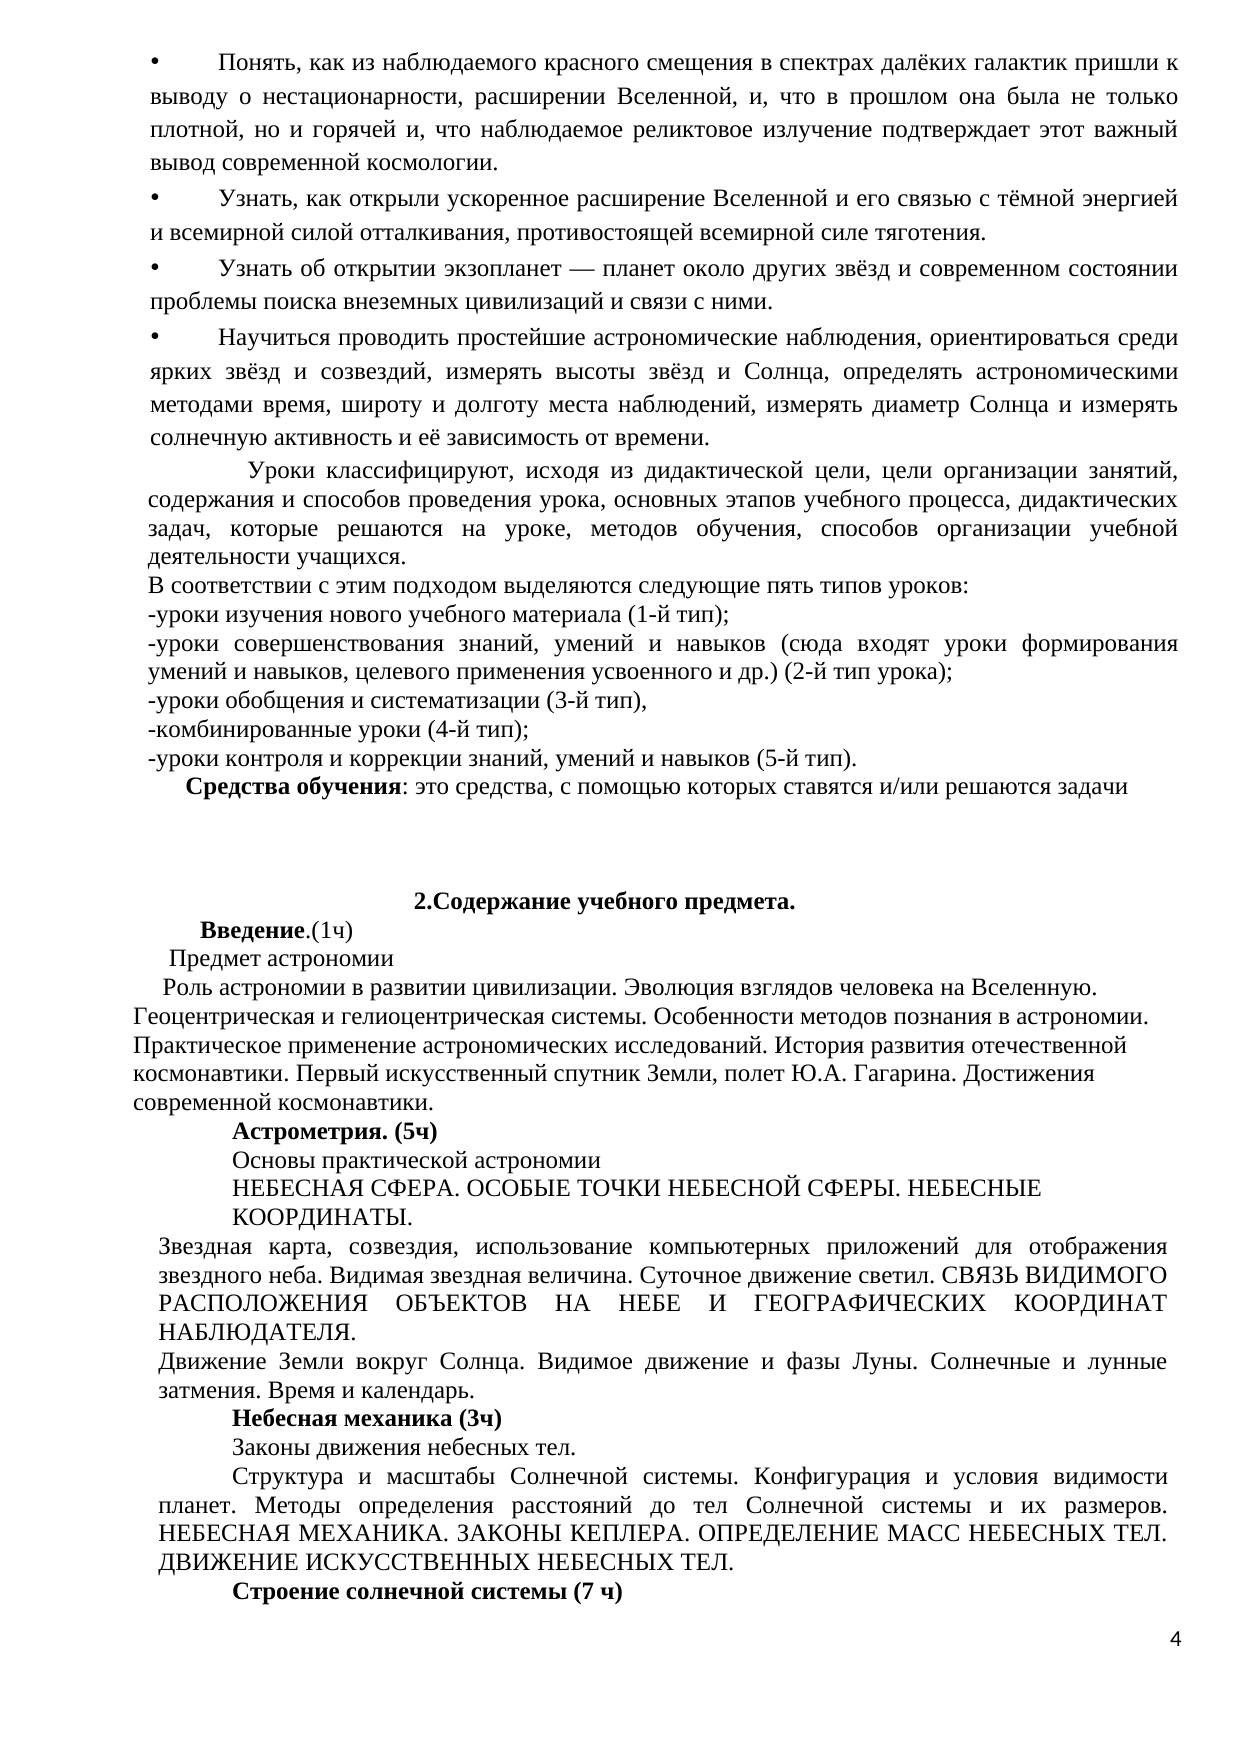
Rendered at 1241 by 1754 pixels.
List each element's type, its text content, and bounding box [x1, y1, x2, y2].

list Узнать, как открыли ускоренное расширение Вселенной и его связью с тёмной энергией и всемирной силой отталкивания, противостоящей всемирной силе тяготения. [150, 180, 1179, 246]
text Предмет астрономии [133, 944, 1105, 972]
text -уроки обобщения и систематизации (3-й тип), [148, 685, 1179, 714]
text Уроки классифицируют, исходя из дидактической цели, цели организации занятий, содержания и способов проведения урока, основных этапов учебного процесса, дидактических задач, которые решаются на уроке, методов обучения, способов организации учебной деятельности учащихся. [148, 455, 1179, 570]
list Понять, как из наблюдаемого красного смещения в спектрах далёких галактик пришли к выводу о нестационарности, расширении Вселенной, и, что в прошлом она была не только плотной, но и горячей и, что наблюдаемое реликтовое излучение подтверждает этот важный вывод современной космологии. [150, 44, 1179, 176]
text НЕБЕСНАЯ СФЕРА. ОСОБЫЕ ТОЧКИ НЕБЕСНОЙ СФЕРЫ. НЕБЕСНЫЕ КООРДИНАТЫ. [232, 1173, 1181, 1231]
list Узнать об открытии экзопланет — планет около других звёзд и современном состоянии проблемы поиска внеземных цивилизаций и связи с ними. [150, 250, 1179, 315]
text Небесная механика (3ч) [232, 1403, 1105, 1432]
text Строение солнечной системы (7 ч) [232, 1576, 1105, 1605]
text Структура и масштабы Солнечной системы. Конфигурация и условия видимости планет. Методы определения расстояний до тел Солнечной системы и их размеров. НЕБЕСНАЯ МЕХАНИКА. ЗАКОНЫ КЕПЛЕРА. ОПРЕДЕЛЕНИЕ МАСС НЕБЕСНЫХ ТЕЛ. ДВИЖЕНИЕ ИСКУССТВЕННЫХ НЕБЕСНЫХ ТЕЛ. [158, 1461, 1169, 1576]
text Астрометрия. (5ч) [232, 1116, 1105, 1145]
text -уроки контроля и коррекции знаний, умений и навыков (5-й тип). [148, 743, 1179, 771]
text Движение Земли вокруг Солнца. Видимое движение и фазы Луны. Солнечные и лунные затмения. Время и календарь. [158, 1346, 1168, 1403]
text Звездная карта, созвездия, использование компьютерных приложений для отображения звездного неба. Видимая звездная величина. Суточное движение светил. СВЯЗЬ ВИДИМОГО РАСПОЛОЖЕНИЯ ОБЪЕКТОВ НА НЕБЕ И ГЕОГРАФИЧЕСКИХ КООРДИНАТ НАБЛЮДАТЕЛЯ. [158, 1231, 1168, 1346]
text -комбинированные уроки (4-й тип); [148, 714, 1179, 743]
text Средства обучения: это средства, с помощью которых ставятся и/или решаются задачи [148, 771, 1179, 800]
text Введение.(1ч) [133, 915, 1105, 944]
text 2.Содержание учебного предмета. [413, 886, 1181, 915]
text В соответствии с этим подходом выделяются следующие пять типов уроков: [148, 570, 1179, 599]
text Основы практической астрономии [232, 1145, 1105, 1173]
text -уроки изучения нового учебного материала (1-й тип); [148, 599, 1179, 628]
list Научиться проводить простейшие астрономические наблюдения, ориентироваться среди ярких звёзд и созвездий, измерять высоты звёзд и Солнца, определять астрономическими методами время, широту и долготу места наблюдений, измерять диаметр Солнца и измерять солнечную активность и её зависимость от времени. [150, 319, 1179, 451]
text Роль астрономии в развитии цивилизации. Эволюция взглядов человека на Вселенную. Геоцентрическая и гелиоцентрическая системы. Особенности методов познания в астрономии. Практическое применение астрономических исследований. История развития отечественной космонавтики. Первый искусственный спутник Земли, полет Ю.А. Гагарина. Достижения современной космонавтики. [133, 972, 1169, 1116]
text Законы движения небесных тел. [232, 1432, 1105, 1461]
text -уроки совершенствования знаний, умений и навыков (сюда входят уроки формирования умений и навыков, целевого применения усвоенного и др.) (2-й тип урока); [148, 628, 1179, 685]
